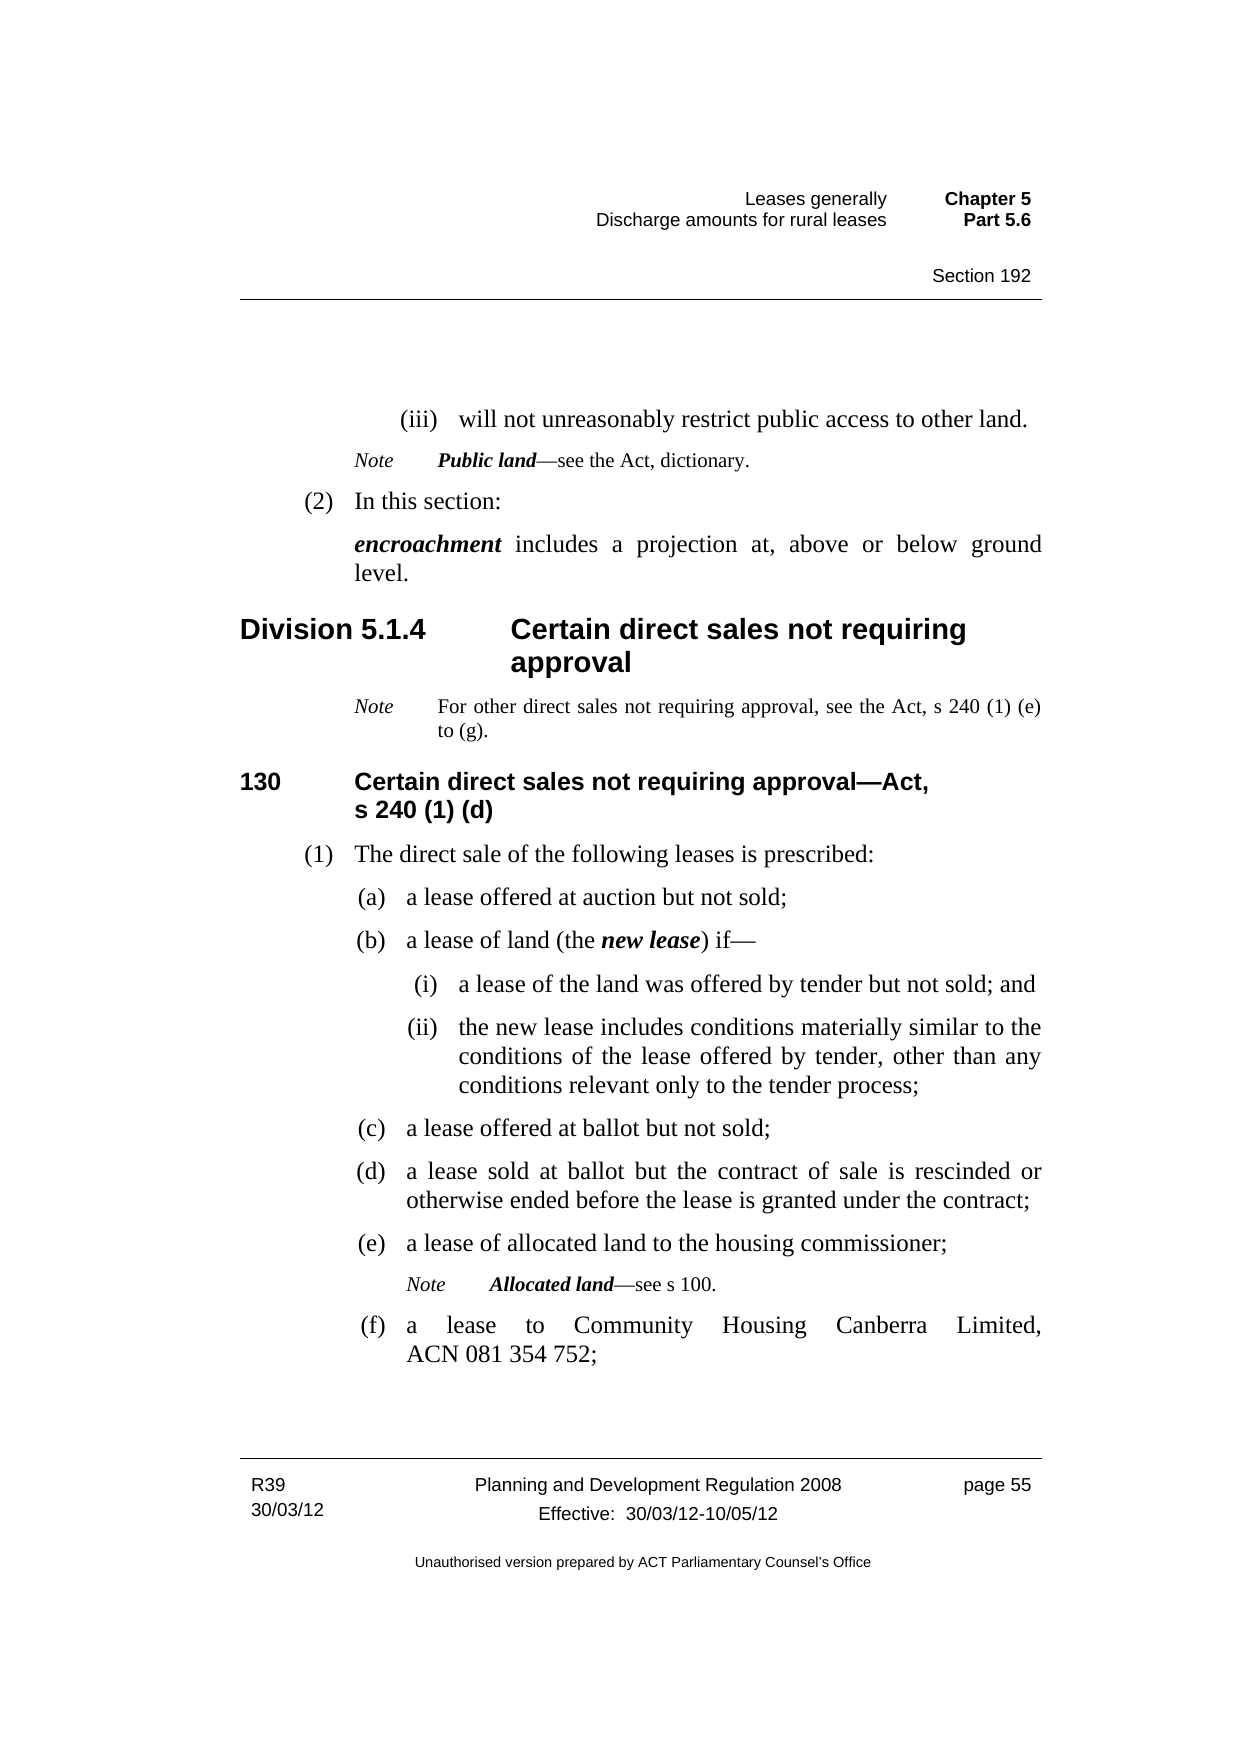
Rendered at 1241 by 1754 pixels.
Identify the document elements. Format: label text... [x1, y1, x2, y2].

text (b) a lease of land (the new lease) if— [239, 926, 1042, 954]
text (c) a lease offered at ballot but not sold; [239, 1113, 1042, 1142]
text 130 Certain direct sales not requiring approval—Act, s 240 (1) (d) [239, 767, 1042, 824]
text (f) a lease to Community Housing Canberra Limited, ACN 081 354 752; [239, 1310, 1042, 1368]
text (ii) the new lease includes conditions materially similar to the conditions of the lease offered by tender, other than any conditions relevant only to the tender process; [239, 1012, 1042, 1098]
text (iii) will not unreasonably restrict public access to other land. [239, 404, 1042, 433]
text Note Allocated land—see s 100. [406, 1272, 1042, 1296]
text Division 5.1.4 Certain direct sales not requiring approval [239, 612, 1042, 679]
text (a) a lease offered at auction but not sold; [239, 882, 1042, 911]
text (e) a lease of allocated land to the housing commissioner; [239, 1228, 1042, 1257]
text Note For other direct sales not requiring approval, see the Act, s 240 (1) (e) to (g). [354, 694, 1042, 742]
text encroachment includes a projection at, above or below ground level. [354, 529, 1042, 587]
text (d) a lease sold at ballot but the contract of sale is rescinded or otherwise ended before the lease is granted under the contract; [239, 1156, 1042, 1214]
text (i) a lease of the land was offered by tender but not sold; and [239, 969, 1042, 998]
text Note Public land—see the Act, dictionary. [354, 447, 1042, 472]
text (2) In this section: [239, 486, 1042, 515]
text (1) The direct sale of the following leases is prescribed: [239, 839, 1042, 868]
